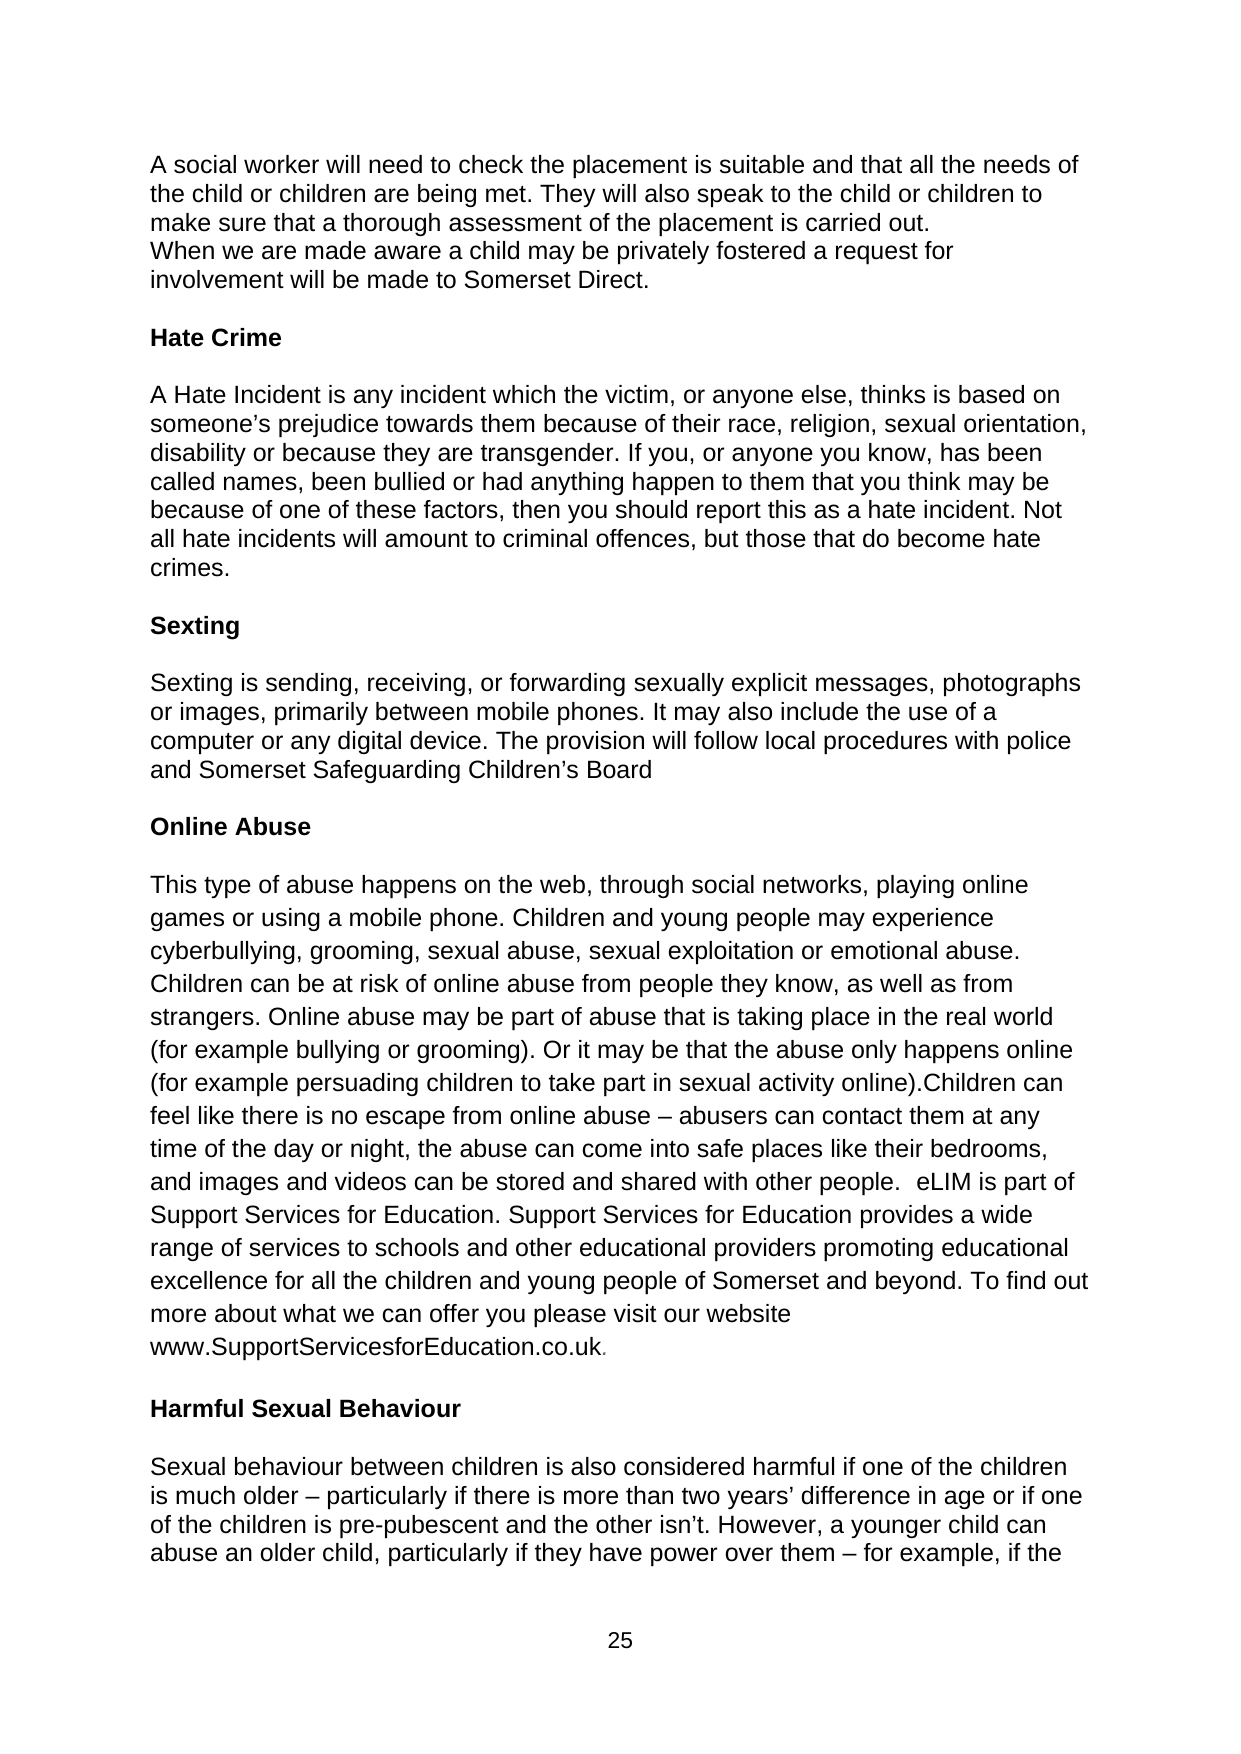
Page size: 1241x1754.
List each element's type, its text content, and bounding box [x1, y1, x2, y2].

text This type of abuse happens on the web, through social networks, playing online games or using a mobile phone. Children and young people may experience cyberbullying, grooming, sexual abuse, sexual exploitation or emotional abuse. Children can be at risk of online abuse from people they know, as well as from strangers. Online abuse may be part of abuse that is taking place in the real world (for example bullying or grooming). Or it may be that the abuse only happens online (for example persuading children to take part in sexual activity online).Children can feel like there is no escape from online abuse – abusers can contact them at any time of the day or night, the abuse can come into safe places like their bedrooms, and images and videos can be stored and shared with other people. eLIM is part of Support Services for Education. Support Services for Education provides a wide range of services to schools and other educational providers promoting educational excellence for all the children and young people of Somerset and beyond. To find out more about what we can offer you please visit our website www.SupportServicesforEducation.co.uk. [150, 870, 1090, 1361]
text Sexting [150, 611, 1090, 640]
text When we are made aware a child may be privately fostered a request for involvement will be made to Somerset Direct. [150, 236, 1090, 294]
text Sexting is sending, receiving, or forwarding sexually explicit messages, photographs or images, primarily between mobile phones. It may also include the use of a computer or any digital device. The provision will follow local procedures with police and Somerset Safeguarding Children’s Board [150, 668, 1090, 783]
text A social worker will need to check the placement is suitable and that all the needs of the child or children are being met. They will also speak to the child or children to make sure that a thorough assessment of the placement is carried out. [150, 150, 1090, 236]
text Hate Crime [150, 322, 1090, 351]
text Online Abuse [150, 812, 1090, 841]
text A Hate Incident is any incident which the victim, or anyone else, thinks is based on someone’s prejudice towards them because of their race, religion, sexual orientation, disability or because they are transgender. If you, or anyone you know, has been called names, been bullied or had anything happen to them that you think may be because of one of these factors, then you should report this as a hate incident. Not all hate incidents will amount to criminal offences, but those that do become hate crimes. [150, 380, 1090, 582]
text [150, 1452, 1090, 1567]
text Harmful Sexual Behaviour [150, 1394, 1090, 1423]
